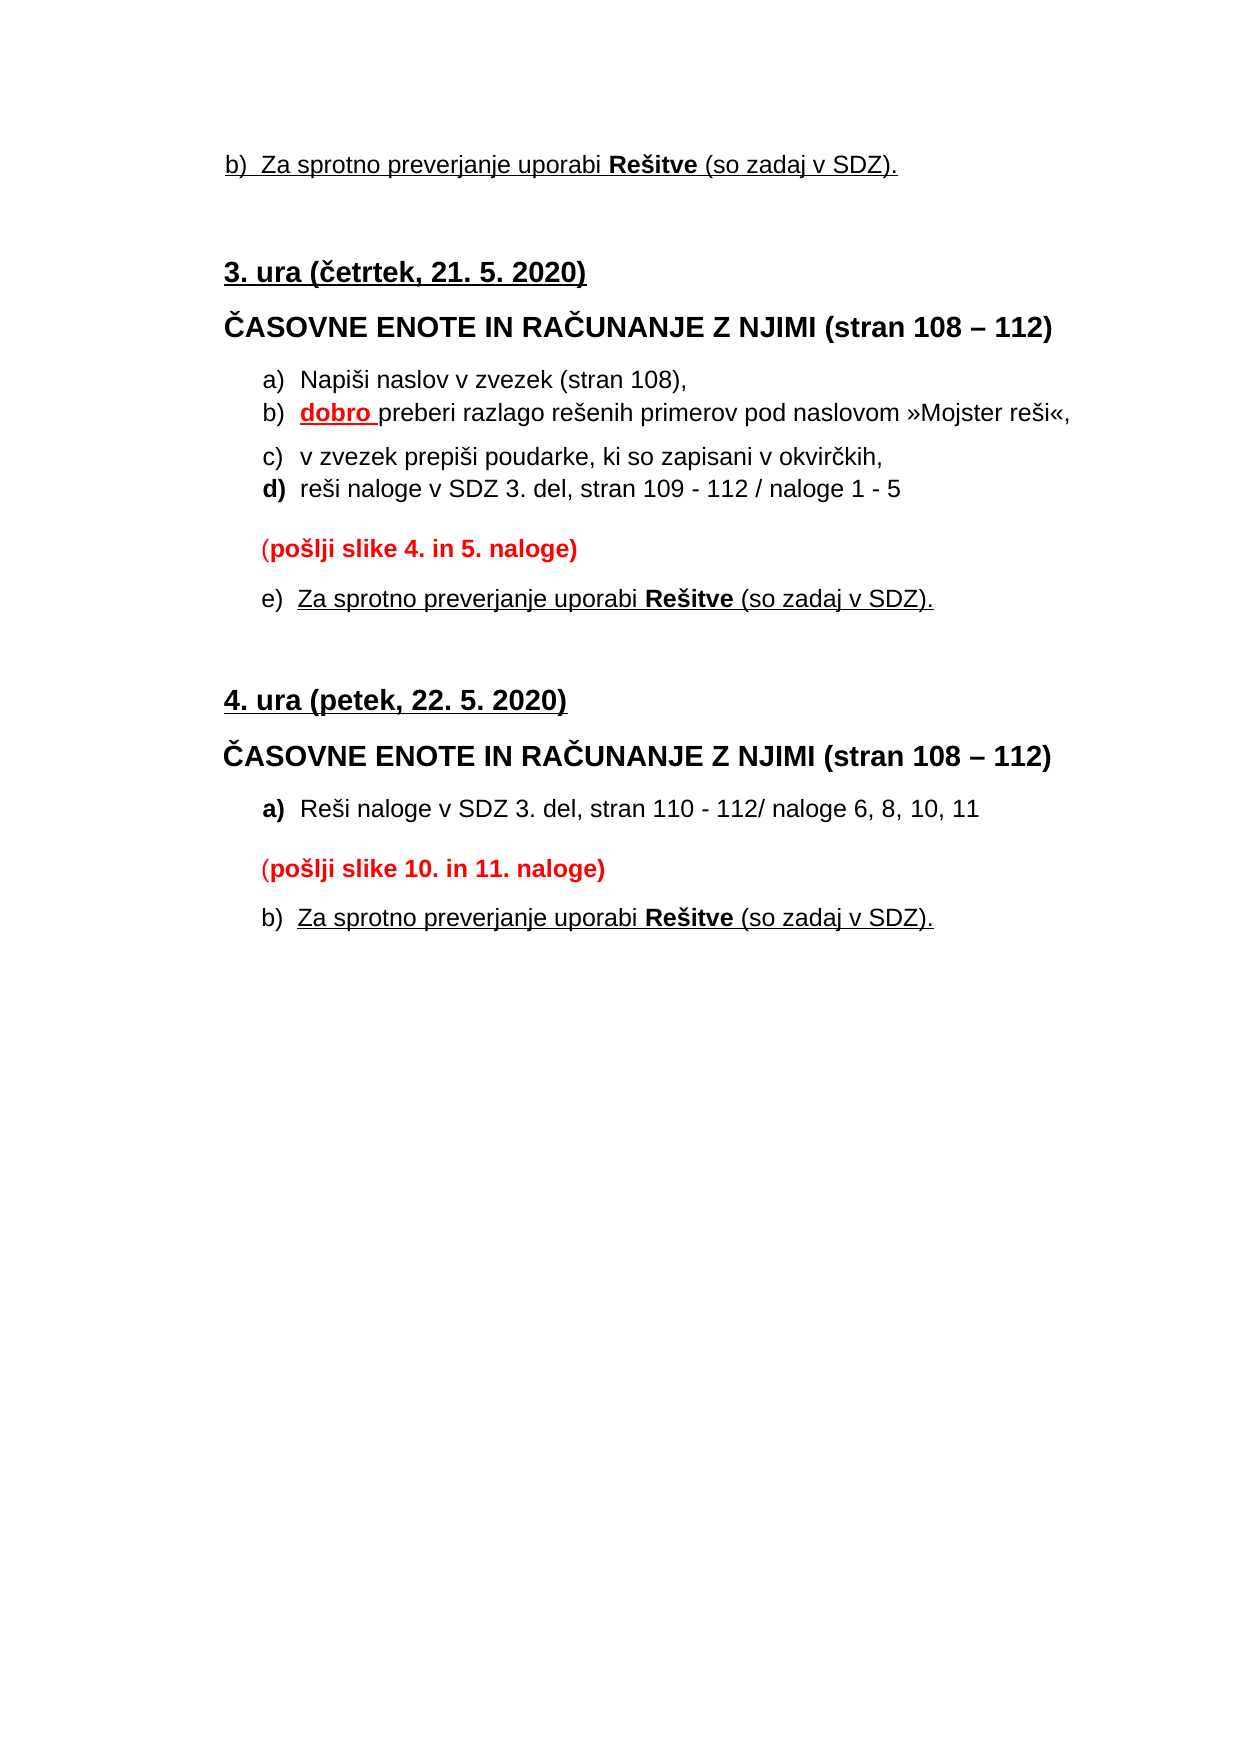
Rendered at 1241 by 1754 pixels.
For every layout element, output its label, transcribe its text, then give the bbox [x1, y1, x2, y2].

text 4. ura (petek, 22. 5. 2020) [150, 683, 1090, 717]
list dobro preberi razlago rešenih primerov pod naslovom »Mojster reši«, [262, 398, 1090, 427]
list Napiši naslov v zvezek (stran 108), [262, 365, 1090, 394]
text 3. ura (četrtek, 21. 5. 2020) [150, 255, 1090, 288]
text ČASOVNE ENOTE IN RAČUNANJE Z NJIMI (stran 108 – 112) [150, 310, 1090, 344]
text ČASOVNE ENOTE IN RAČUNANJE Z NJIMI (stran 108 – 112) [150, 738, 1090, 772]
text e) Za sprotno preverjanje uporabi Rešitve (so zadaj v SDZ). [150, 584, 1090, 613]
list Reši naloge v SDZ 3. del, stran 110 - 112/ naloge 6, 8, 10, 11 [262, 794, 1090, 822]
text (pošlji slike 4. in 5. naloge) [150, 534, 1090, 563]
text b) Za sprotno preverjanje uporabi Rešitve (so zadaj v SDZ). [224, 150, 1090, 179]
list v zvezek prepiši poudarke, ki so zapisani v okvirčkih, [262, 441, 1090, 470]
list reši naloge v SDZ 3. del, stran 109 - 112 / naloge 1 - 5 [262, 474, 1090, 503]
text b) Za sprotno preverjanje uporabi Rešitve (so zadaj v SDZ). [150, 903, 1090, 932]
text (pošlji slike 10. in 11. naloge) [150, 853, 1090, 882]
